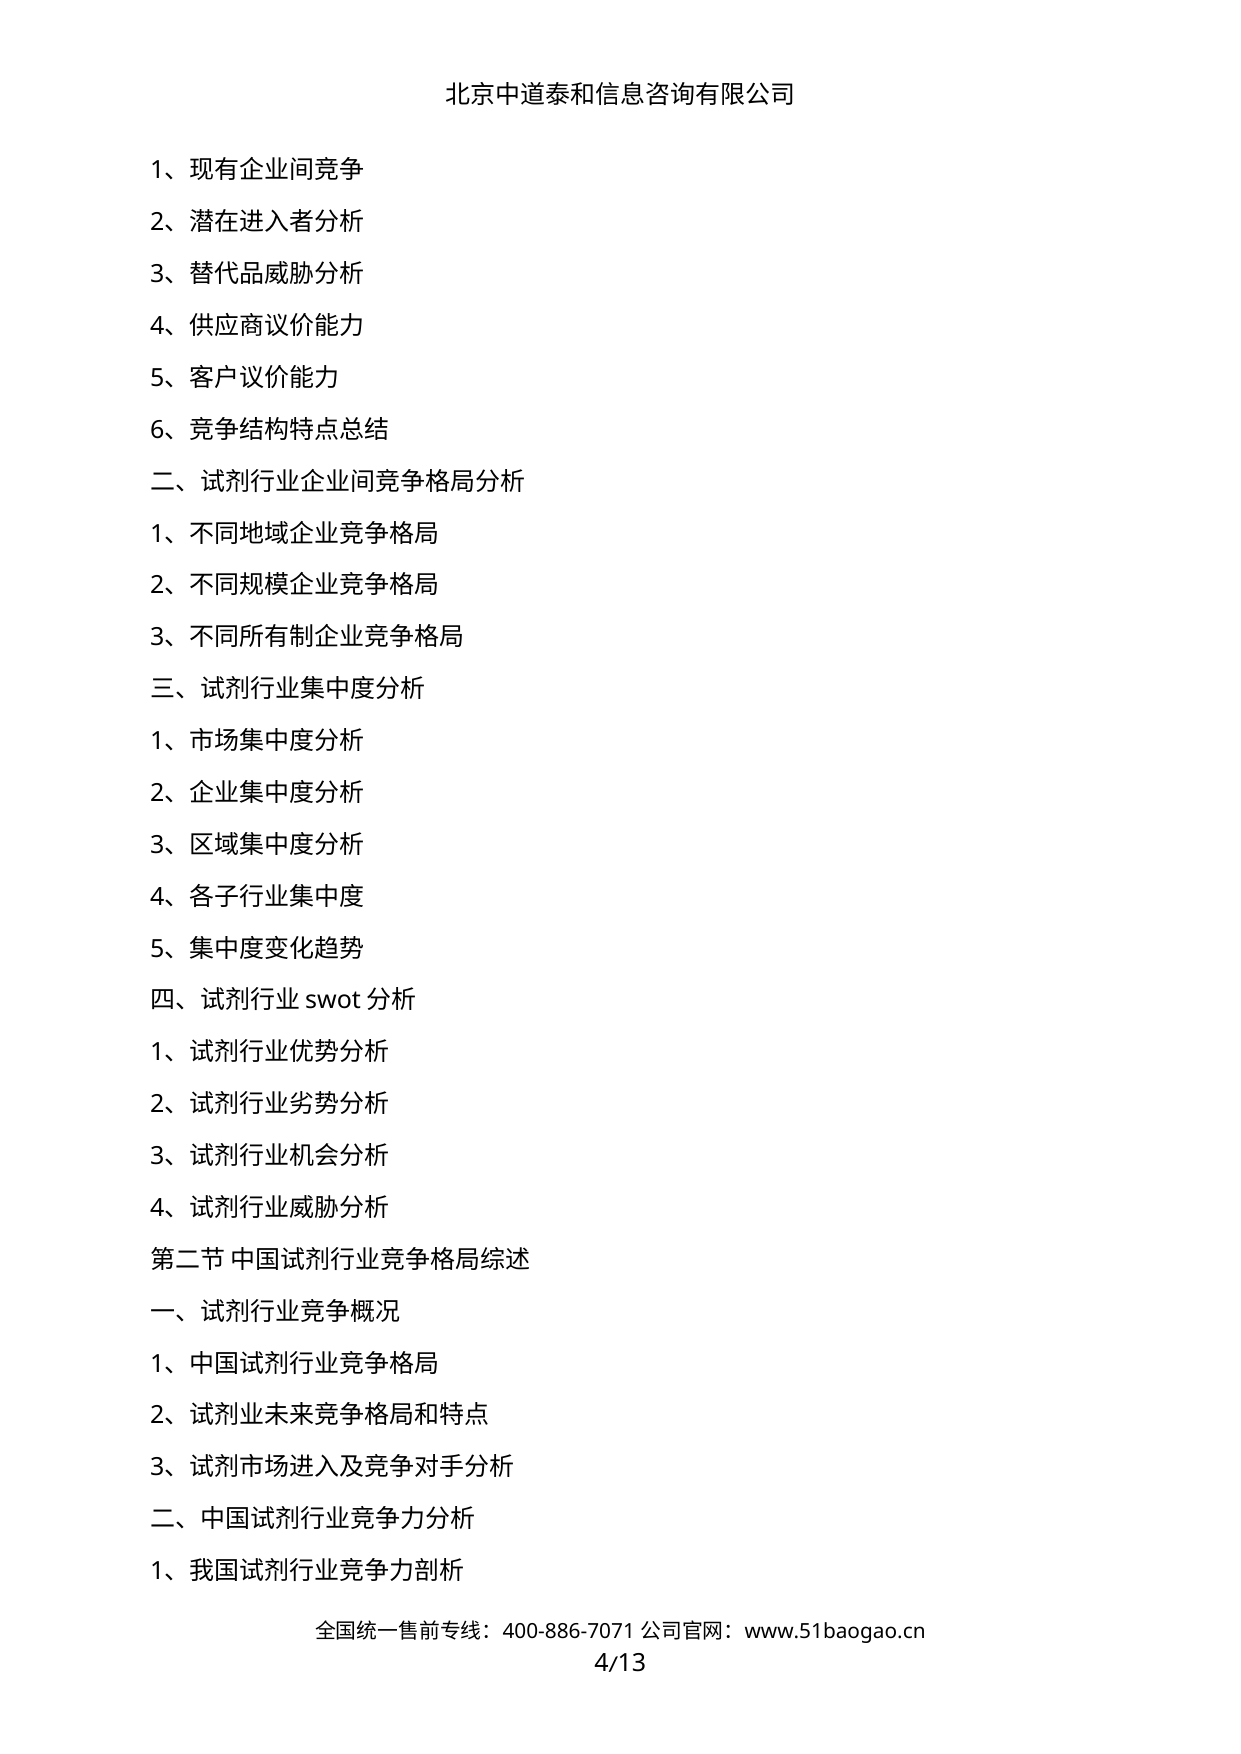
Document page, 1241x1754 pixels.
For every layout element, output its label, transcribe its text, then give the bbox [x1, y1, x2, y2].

text 1、现有企业间竞争 [150, 150, 1090, 186]
text 2、企业集中度分析 [150, 772, 1090, 809]
text 一、试剂行业竞争概况 [150, 1291, 1090, 1327]
text 二、中国试剂行业竞争力分析 [150, 1499, 1090, 1535]
text 4、各子行业集中度 [150, 876, 1090, 912]
text 2、潜在进入者分析 [150, 202, 1090, 238]
text 二、试剂行业企业间竞争格局分析 [150, 461, 1090, 497]
text 5、客户议价能力 [150, 357, 1090, 394]
text 3、替代品威胁分析 [150, 254, 1090, 290]
text 5、集中度变化趋势 [150, 928, 1090, 964]
text 3、试剂行业机会分析 [150, 1136, 1090, 1172]
text 4、供应商议价能力 [150, 306, 1090, 342]
text 1、我国试剂行业竞争力剖析 [150, 1551, 1090, 1587]
text 6、竞争结构特点总结 [150, 409, 1090, 446]
text 第二节 中国试剂行业竞争格局综述 [150, 1239, 1090, 1276]
text 三、试剂行业集中度分析 [150, 669, 1090, 705]
text 3、试剂市场进入及竞争对手分析 [150, 1447, 1090, 1483]
text 1、试剂行业优势分析 [150, 1032, 1090, 1068]
text 1、市场集中度分析 [150, 721, 1090, 757]
text 四、试剂行业swot分析 [150, 980, 1090, 1016]
text 3、不同所有制企业竞争格局 [150, 617, 1090, 653]
text 4、试剂行业威胁分析 [150, 1187, 1090, 1224]
text 1、不同地域企业竞争格局 [150, 513, 1090, 549]
text 1、中国试剂行业竞争格局 [150, 1343, 1090, 1379]
text 2、试剂业未来竞争格局和特点 [150, 1395, 1090, 1431]
text 2、不同规模企业竞争格局 [150, 565, 1090, 601]
text 2、试剂行业劣势分析 [150, 1084, 1090, 1120]
text 3、区域集中度分析 [150, 824, 1090, 861]
